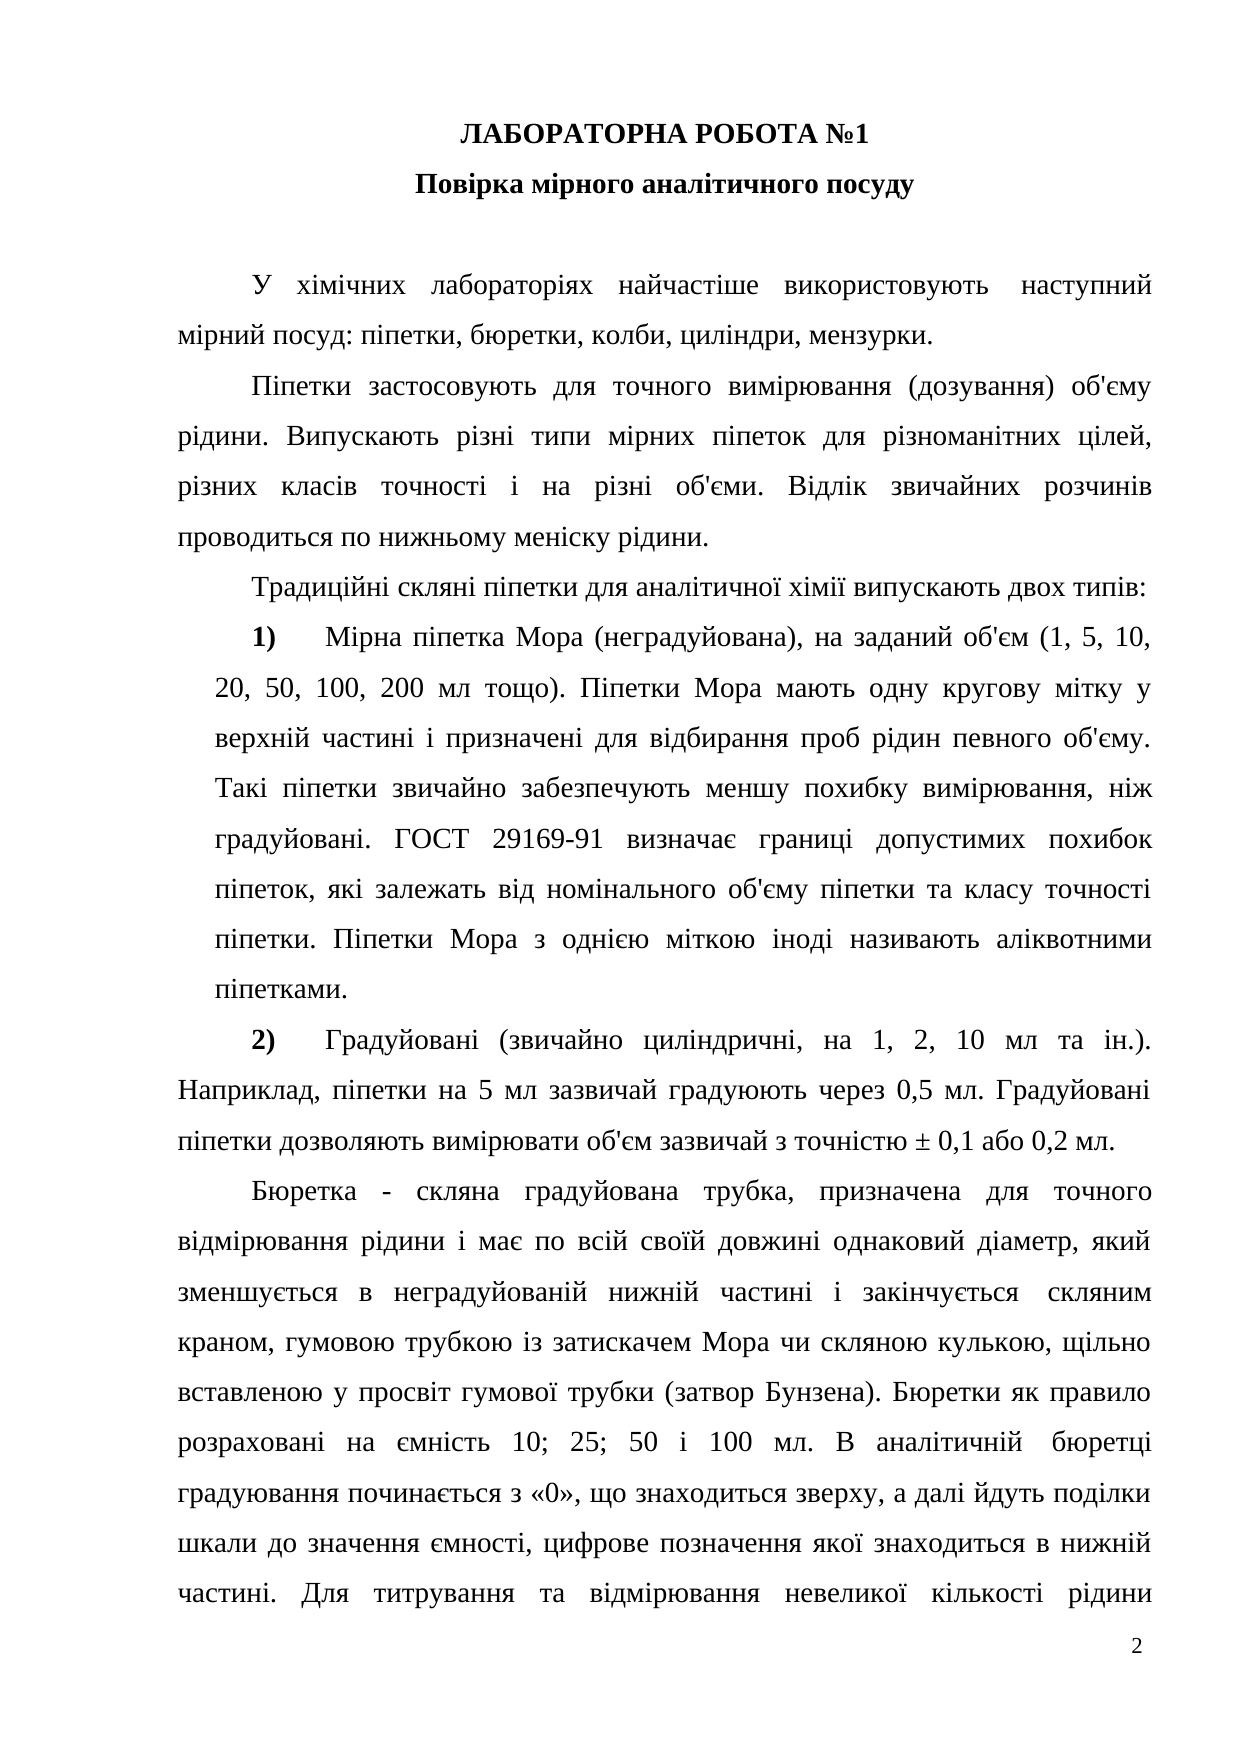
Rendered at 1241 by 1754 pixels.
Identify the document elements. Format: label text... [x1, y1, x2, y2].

text ЛАБОРАТОРНА РОБОТА №1 [228, 116, 1101, 149]
list Мірна піпетка Мора (неградуйована), на заданий об'єм (1, 5, 10, 20, 50, 100, 200 мл тощо). Піпетки Мора мають одну кругову мітку у верхній частині і призначені для відбирання проб рідин певного об'єму. Такі піпетки звичайно забезпечують меншу похибку вимірювання, ніж градуйовані. ГОСТ 29169-91 визначає границі допустимих похибок піпеток, які залежать від номінального об'єму піпетки та класу точності піпетки. Піпетки Мора з однією міткою іноді називають аліквотними піпетками. [214, 619, 1152, 1005]
text У хімічних лабораторіях найчастіше використовують наступний мірний посуд: піпетки, бюретки, колби, циліндри, мензурки. [177, 267, 1152, 351]
list Градуйовані (звичайно циліндричні, на 1, 2, 10 мл та ін.). Наприклад, піпетки на 5 мл зазвичай градуюють через 0,5 мл. Градуйовані піпетки дозволяють вимірювати об'єм зазвичай з точністю ± 0,1 або 0,2 мл. [177, 1022, 1152, 1156]
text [177, 1173, 1152, 1609]
subtitle Повірка мірного аналітичного посуду [228, 167, 1101, 200]
text Піпетки застосовують для точного вимірювання (дозування) об'єму рідини. Випускають різні типи мірних піпеток для різноманітних цілей, різних класів точності і на різні об'єми. Відлік звичайних розчинів проводиться по нижньому меніску рідини. [177, 368, 1152, 552]
text Традиційні скляні піпетки для аналітичної хімії випускають двох типів: [251, 569, 1230, 603]
